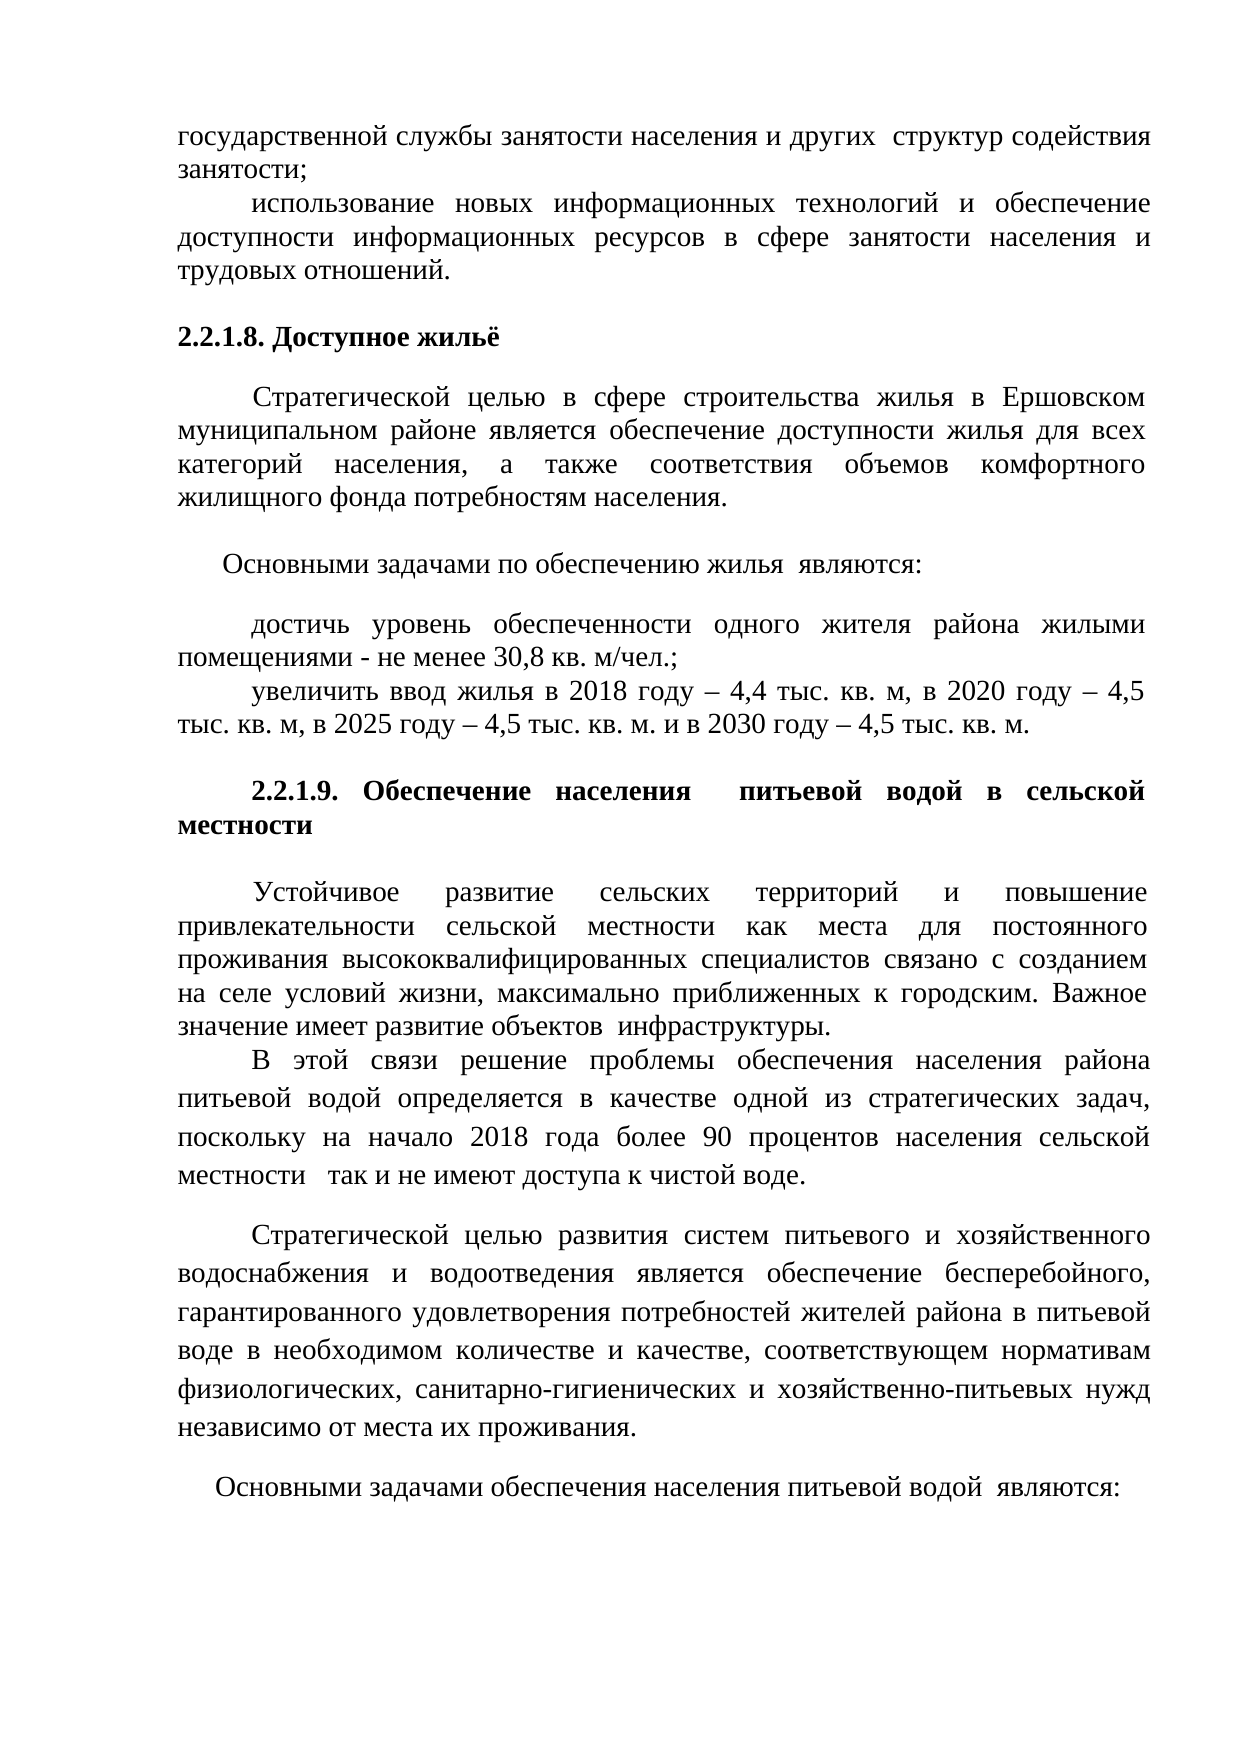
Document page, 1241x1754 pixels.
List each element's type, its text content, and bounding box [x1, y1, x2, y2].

text достичь уровень обеспеченности одного жителя района жилыми помещениями - не менее 30,8 кв. м/чел.; [177, 606, 1146, 673]
text Основными задачами обеспечения населения питьевой водой являются: [215, 1469, 1152, 1502]
text В этой связи решение проблемы обеспечения населения района питьевой водой определяется в качестве одной из стратегических задач, поскольку на начало 2018 года более 90 процентов населения сельской местности так и не имеют доступа к чистой воде. [177, 1042, 1152, 1191]
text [177, 118, 1152, 185]
text 2.2.1.9. Обеспечение населения питьевой водой в сельской местности [177, 773, 1146, 841]
text Основными задачами по обеспечению жилья являются: [215, 546, 1152, 580]
text 2.2.1.8. Доступное жильё [177, 319, 1152, 353]
text увеличить ввод жилья в 2018 году – 4,4 тыс. кв. м, в 2020 году – 4,5 тыс. кв. м, в 2025 году – 4,5 тыс. кв. м. и в 2030 году – 4,5 тыс. кв. м. [177, 673, 1146, 740]
text Устойчивое развитие сельских территорий и повышение привлекательности сельской местности как места для постоянного проживания высококвалифицированных специалистов связано с созданием на селе условий жизни, максимально приближенных к городским. Важное значение имеет развитие объектов инфраструктуры. [177, 874, 1147, 1042]
text Стратегической целью развития систем питьевого и хозяйственного водоснабжения и водоотведения является обеспечение бесперебойного, гарантированного удовлетворения потребностей жителей района в питьевой воде в необходимом количестве и качестве, соответствующем нормативам физиологических, санитарно-гигиенических и хозяйственно-питьевых нужд независимо от места их проживания. [177, 1217, 1152, 1443]
text Стратегической целью в сфере строительства жилья в Ершовском муниципальном районе является обеспечение доступности жилья для всех категорий населения, а также соответствия объемов комфортного жилищного фонда потребностям населения. [177, 379, 1146, 513]
text использование новых информационных технологий и обеспечение доступности информационных ресурсов в сфере занятости населения и трудовых отношений. [177, 185, 1152, 286]
